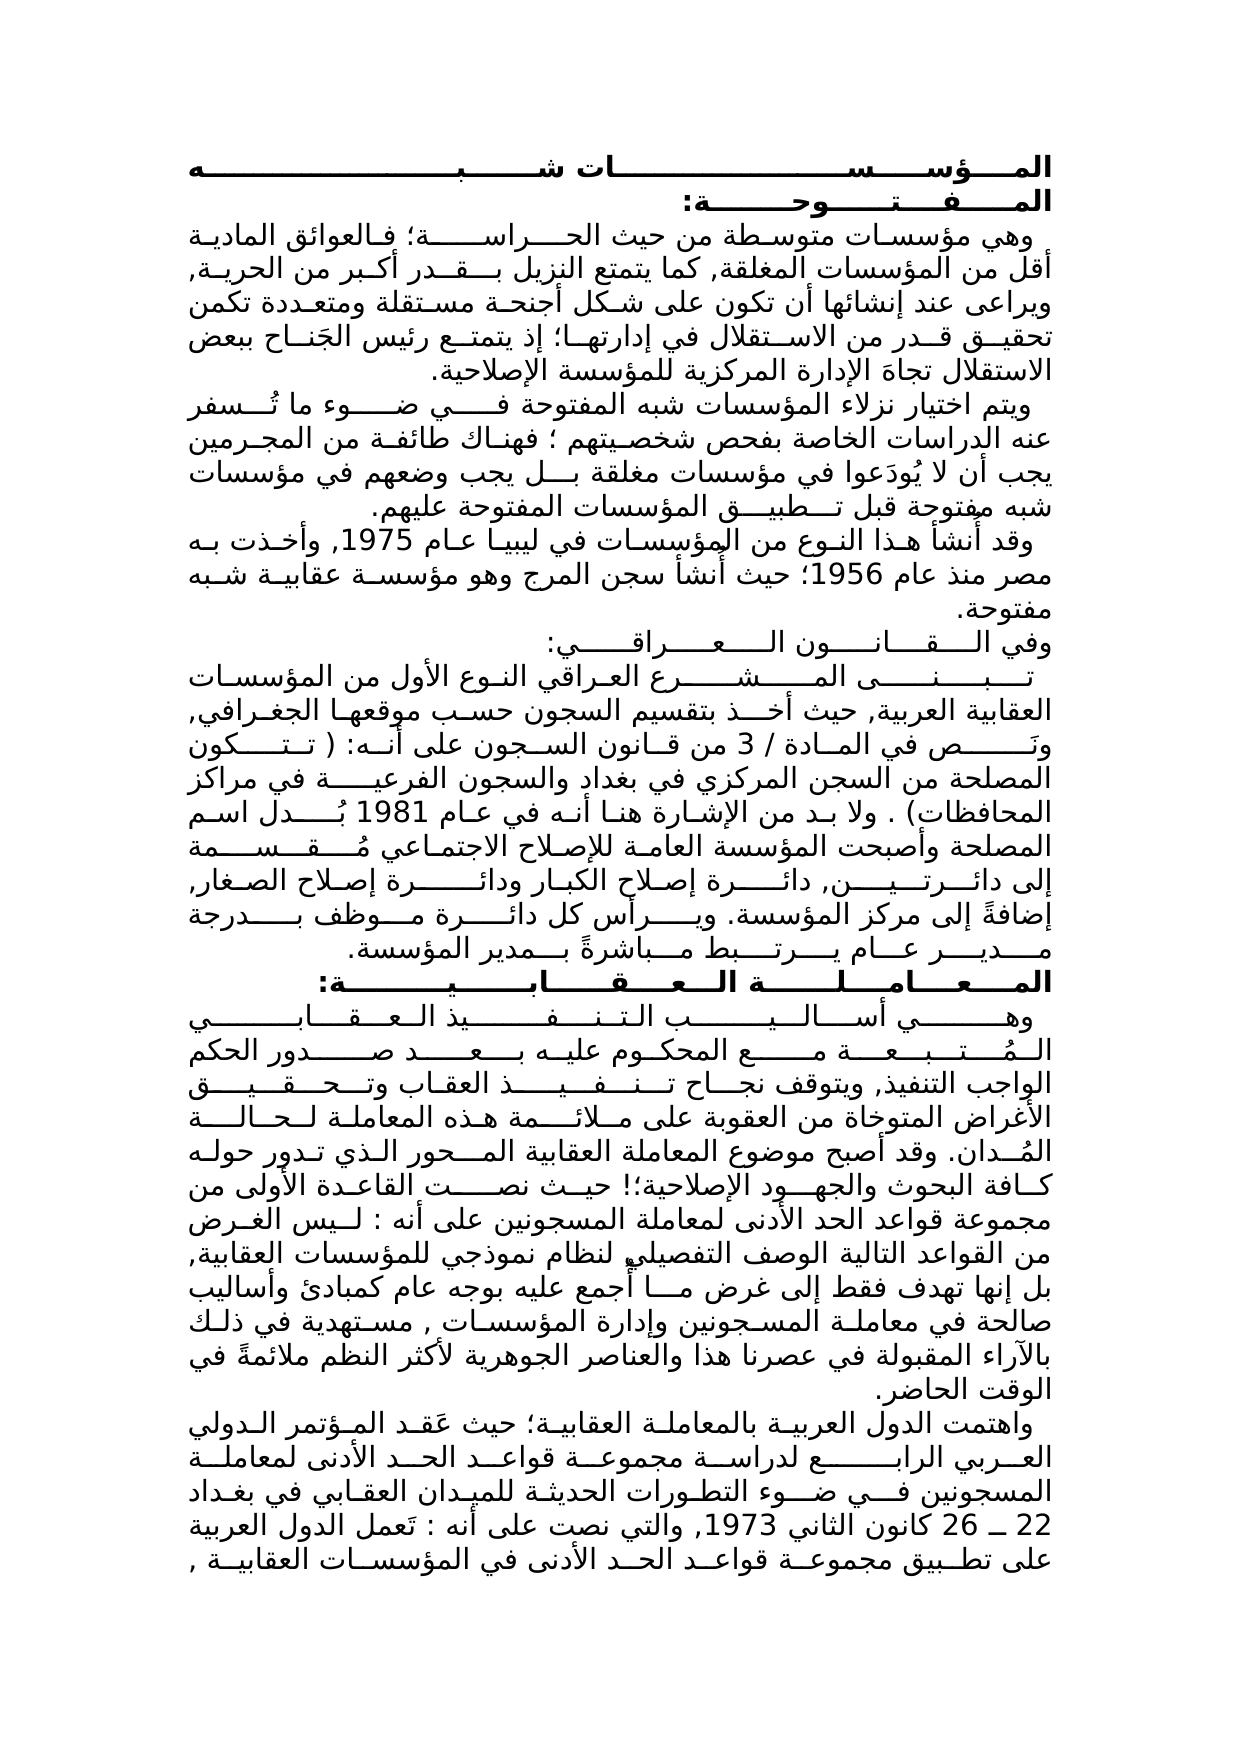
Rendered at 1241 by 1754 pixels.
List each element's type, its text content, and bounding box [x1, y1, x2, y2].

text وهي مؤسسات متوسطة من حيث الحــــراســـــة؛ فالعوائق المادية أقل من المؤسسات المغلقة, كما يتمتع النزيل بـــقــدر أكبر من الحرية, ويراعى عند إنشائها أن تكون على شكل أجنحة مستقلة ومتعددة تكمن تحقيق قدر من الاستقلال في إدارتها؛ إذ يتمتع رئيس الجَناح ببعض الاستقلال تجاهَ الإدارة المركزية للمؤسسة الإصلاحية. [187, 218, 1053, 388]
text وقد أُنشأ هذا النوع من المؤسسات في ليبيا عام 1975, وأخذت به مصر منذ عام 1956؛ حيث أُنشأ سجن المرج وهو مؤسسة عقابية شبه مفتوحة. [187, 523, 1053, 625]
text وهـــــي أســــالـــيــــب الـتــنــــفــــيذ الــعـــقــــابـــــي الــمُــــتـــبـــعــة مـــــع المحكوم عليه بــــعــــد صـــــدور الحكم الواجب التنفيذ, ويتوقف نجـــاح تـــنـــفـــيــــذ العقاب وتـــحـــقـــيـــق الأغراض المتوخاة من العقوبة على مــلائـــمة هذه المعاملة لــحــالـــة المُــدان. وقد أصبح موضوع المعاملة العقابية المـــحور الذي تدور حوله كــافة البحوث والجهـــود الإصلاحية؛! حيــث نصــــت القاعدة الأولى من مجموعة قواعد الحد الأدنى لمعاملة المسجونين على أنه : لــيس الغرض من القواعد التالية الوصف التفصيلي لنظام نموذجي للمؤسسات العقابية, بل إنها تهدف فقط إلى غرض مـــا أُجمع عليه بوجه عام كمبادئ وأساليب صالحة في معاملة المسجونين وإدارة المؤسسات , مستهدية في ذلك بالآراء المقبولة في عصرنا هذا والعناصر الجوهرية لأكثر النظم ملائمةً في الوقت الحاضر. [187, 999, 1053, 1406]
text تــــبـــــنــــــى المــــــشـــــرع العراقي النوع الأول من المؤسسات العقابية العربية, حيث أخـــذ بتقسيم السجون حسب موقعها الجغرافي, ونَــــــص في المادة / 3 من قانون السجون على أنه: ( تــتـــكون المصلحة من السجن المركزي في بغداد والسجون الفرعيـــــة في مراكز المحافظات) . ولا بد من الإشارة هنا أنه في عام 1981 بُــــدل اسم المصلحة وأصبحت المؤسسة العامة للإصلاح الاجتماعي مُــــقـــســـمة إلى دائـــرتـــيـــن, دائــــرة إصلاح الكبار ودائــــــرة إصلاح الصغار, إضافةً إلى مركز المؤسسة. ويـــــرأس كل دائـــــرة مــوظف بــــدرجة مــــديــــر عـــام يــــرتــــبط مـــباشرةً بـــمدير المؤسسة. [187, 659, 1053, 965]
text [187, 1406, 1053, 1576]
text وفي الــــقــــانـــــون الـــــعـــــراقــــــي: [187, 625, 1053, 659]
text المــــؤســـــســـــات شـــــــبـــــــه المـــــفــــتــــــوحــــــــة: [187, 150, 1053, 218]
text ويتم اختيار نزلاء المؤسسات شبه المفتوحة فـــــي ضـــــوء ما تُـــسفر عنه الدراسات الخاصة بفحص شخصيتهم ؛ فهناك طائفة من المجرمين يجب أن لا يُودَعوا في مؤسسات مغلقة بـــل يجب وضعهم في مؤسسات شبه مفتوحة قبل تـــطبيـــق المؤسسات المفتوحة عليهم. [187, 388, 1053, 523]
text المــــعــــامــــلـــــــة الـــعــــقــــــابـــــــيــــــــــة: [187, 965, 1053, 999]
